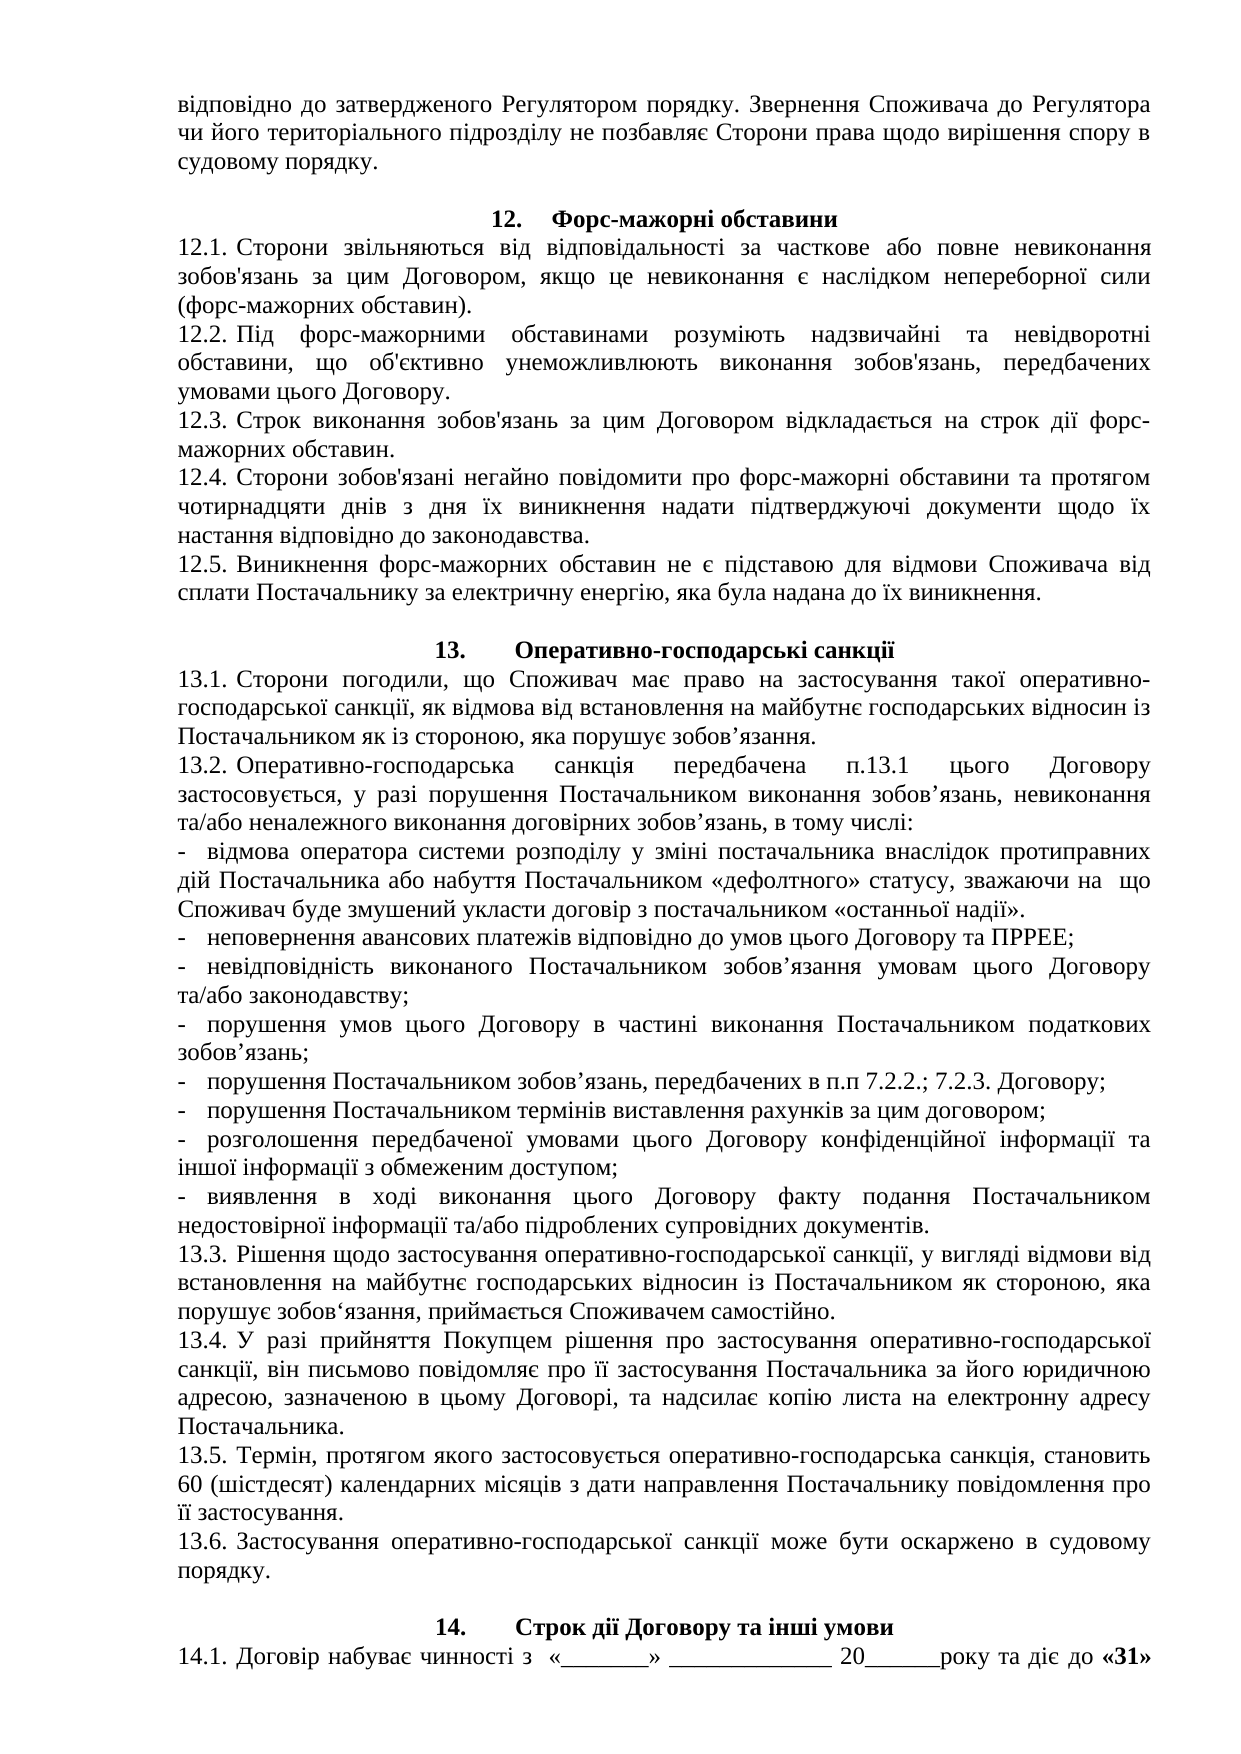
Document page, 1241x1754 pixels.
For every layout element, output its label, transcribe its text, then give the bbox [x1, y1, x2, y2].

list Оперативно-господарські санкції [177, 635, 1152, 664]
list порушення Постачальником зобов’язань, передбачених в п.п 7.2.2.; 7.2.3. Договору; [177, 1066, 1152, 1095]
list Термін, протягом якого застосовується оперативно-господарська санкція, становить 60 (шістдесят) календарних місяців з дати направлення Постачальнику повідомлення про її застосування. [177, 1440, 1152, 1526]
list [177, 1641, 1152, 1670]
text - виявлення в ході виконання цього Договору факту подання Постачальником недостовірної інформації та/або підроблених супровідних документів. [177, 1181, 1152, 1239]
list порушення Постачальником термінів виставлення рахунків за цим договором; [177, 1095, 1152, 1124]
list неповернення авансових платежів відповідно до умов цього Договору та ПРРЕЕ; [177, 922, 1152, 951]
list невідповідність виконаного Постачальником зобов’язання умовам цього Договору та/або законодавству; [177, 951, 1152, 1009]
list Сторони погодили, що Споживач має право на застосування такої оперативно-господарської санкції, як відмова від встановлення на майбутнє господарських відносин із Постачальником як із стороною, яка порушує зобов’язання. [177, 664, 1152, 750]
list Строк виконання зобов'язань за цим Договором відкладається на строк дії форс-мажорних обставин. [177, 405, 1152, 462]
list Сторони звільняються від відповідальності за часткове або повне невиконання зобов'язань за цим Договором, якщо це невиконання є наслідком непереборної сили (форс-мажорних обставин). [177, 232, 1152, 319]
list Сторони зобов'язані негайно повідомити про форс-мажорні обставини та протягом чотирнадцяти днів з дня їх виникнення надати підтверджуючі документи щодо їх настання відповідно до законодавства. [177, 462, 1152, 549]
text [177, 89, 1152, 175]
list Оперативно-господарська санкція передбачена п.13.1 цього Договору застосовується, у разі порушення Постачальником виконання зобов’язань, невиконання та/або неналежного виконання договірних зобов’язань, в тому числі: [177, 750, 1152, 836]
list Рішення щодо застосування оперативно-господарської санкції, у вигляді відмови від встановлення на майбутнє господарських відносин із Постачальником як стороною, яка порушує зобов‘язання, приймається Споживачем самостійно. [177, 1239, 1152, 1325]
list порушення умов цього Договору в частині виконання Постачальником податкових зобов’язань; [177, 1009, 1152, 1066]
list Застосування оперативно-господарської санкції може бути оскаржено в судовому порядку. [177, 1526, 1152, 1584]
list відмова оператора системи розподілу у зміні постачальника внаслідок протиправних дій Постачальника або набуття Постачальником «дефолтного» статусу, зважаючи на що Споживач буде змушений укласти договір з постачальником «останньої надії». [177, 836, 1152, 922]
list Форс-мажорні обставини [177, 204, 1152, 232]
list Строк дії Договору та інші умови [177, 1612, 1152, 1641]
list розголошення передбаченої умовами цього Договору конфіденційної інформації та іншої інформації з обмеженим доступом; [177, 1124, 1152, 1181]
list Під форс-мажорними обставинами розуміють надзвичайні та невідворотні обставини, що об'єктивно унеможливлюють виконання зобов'язань, передбачених умовами цього Договору. [177, 319, 1152, 405]
list У разі прийняття Покупцем рішення про застосування оперативно-господарської санкції, він письмово повідомляє про її застосування Постачальника за його юридичною адресою, зазначеною в цьому Договорі, та надсилає копію листа на електронну адресу Постачальника. [177, 1325, 1152, 1440]
list Виникнення форс-мажорних обставин не є підставою для відмови Споживача від сплати Постачальнику за електричну енергію, яка була надана до їх виникнення. [177, 549, 1152, 606]
